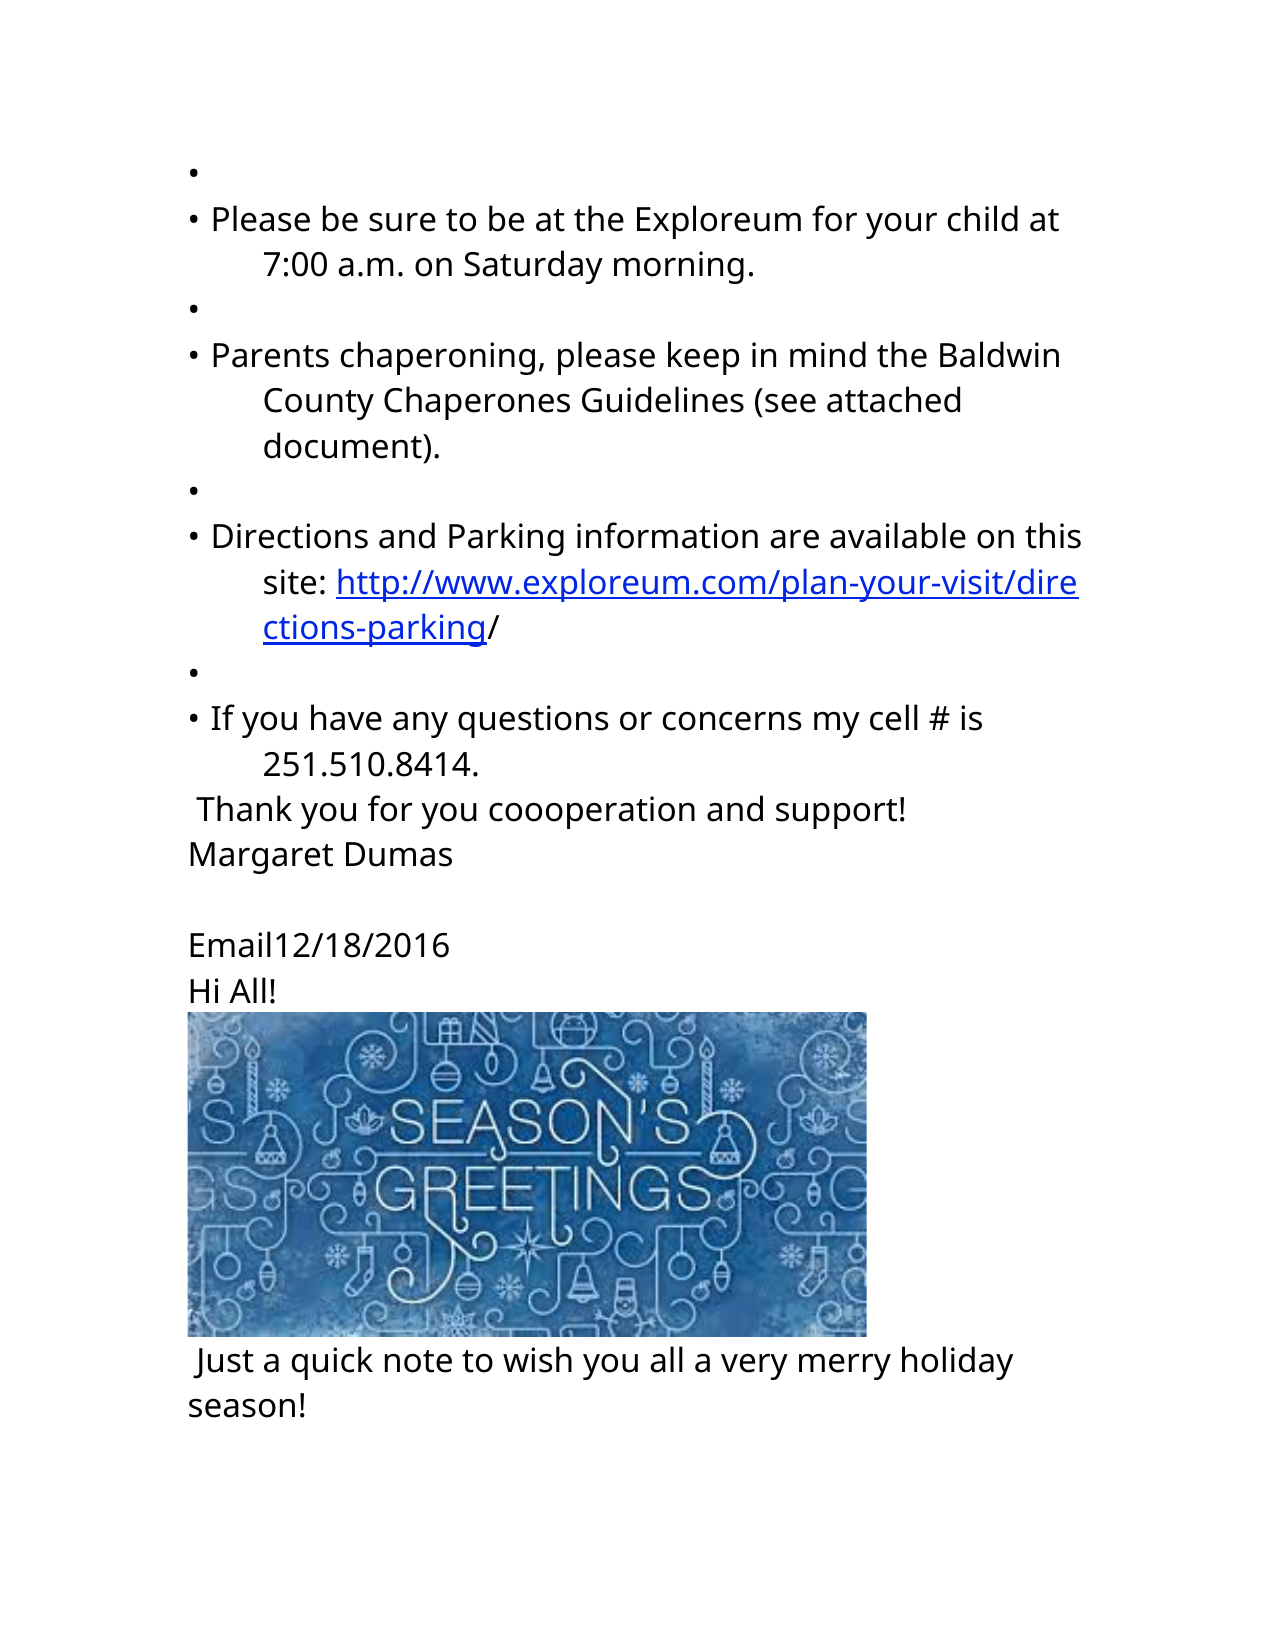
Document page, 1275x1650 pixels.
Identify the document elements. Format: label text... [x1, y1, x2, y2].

text Thank you for you coooperation and support! [187, 786, 1087, 831]
text Margaret Dumas [187, 831, 1087, 877]
text Hi All! [187, 967, 1087, 1013]
picture [187, 1012, 867, 1337]
text Email12/18/2016 [187, 922, 1087, 967]
list If you have any questions or concerns my cell # is 251.510.8414. [187, 695, 1087, 786]
list Please be sure to be at the Exploreum for your child at 7:00 a.m. on Saturday morning. [187, 195, 1087, 286]
list Directions and Parking information are available on this site: http://www.exploreum.com/plan-your-visit/directions-parking/ [187, 513, 1087, 649]
list Parents chaperoning, please keep in mind the Baldwin County Chaperones Guidelines (see attached document). [187, 332, 1087, 468]
text Just a quick note to wish you all a very merry holiday season! [187, 1337, 1087, 1427]
